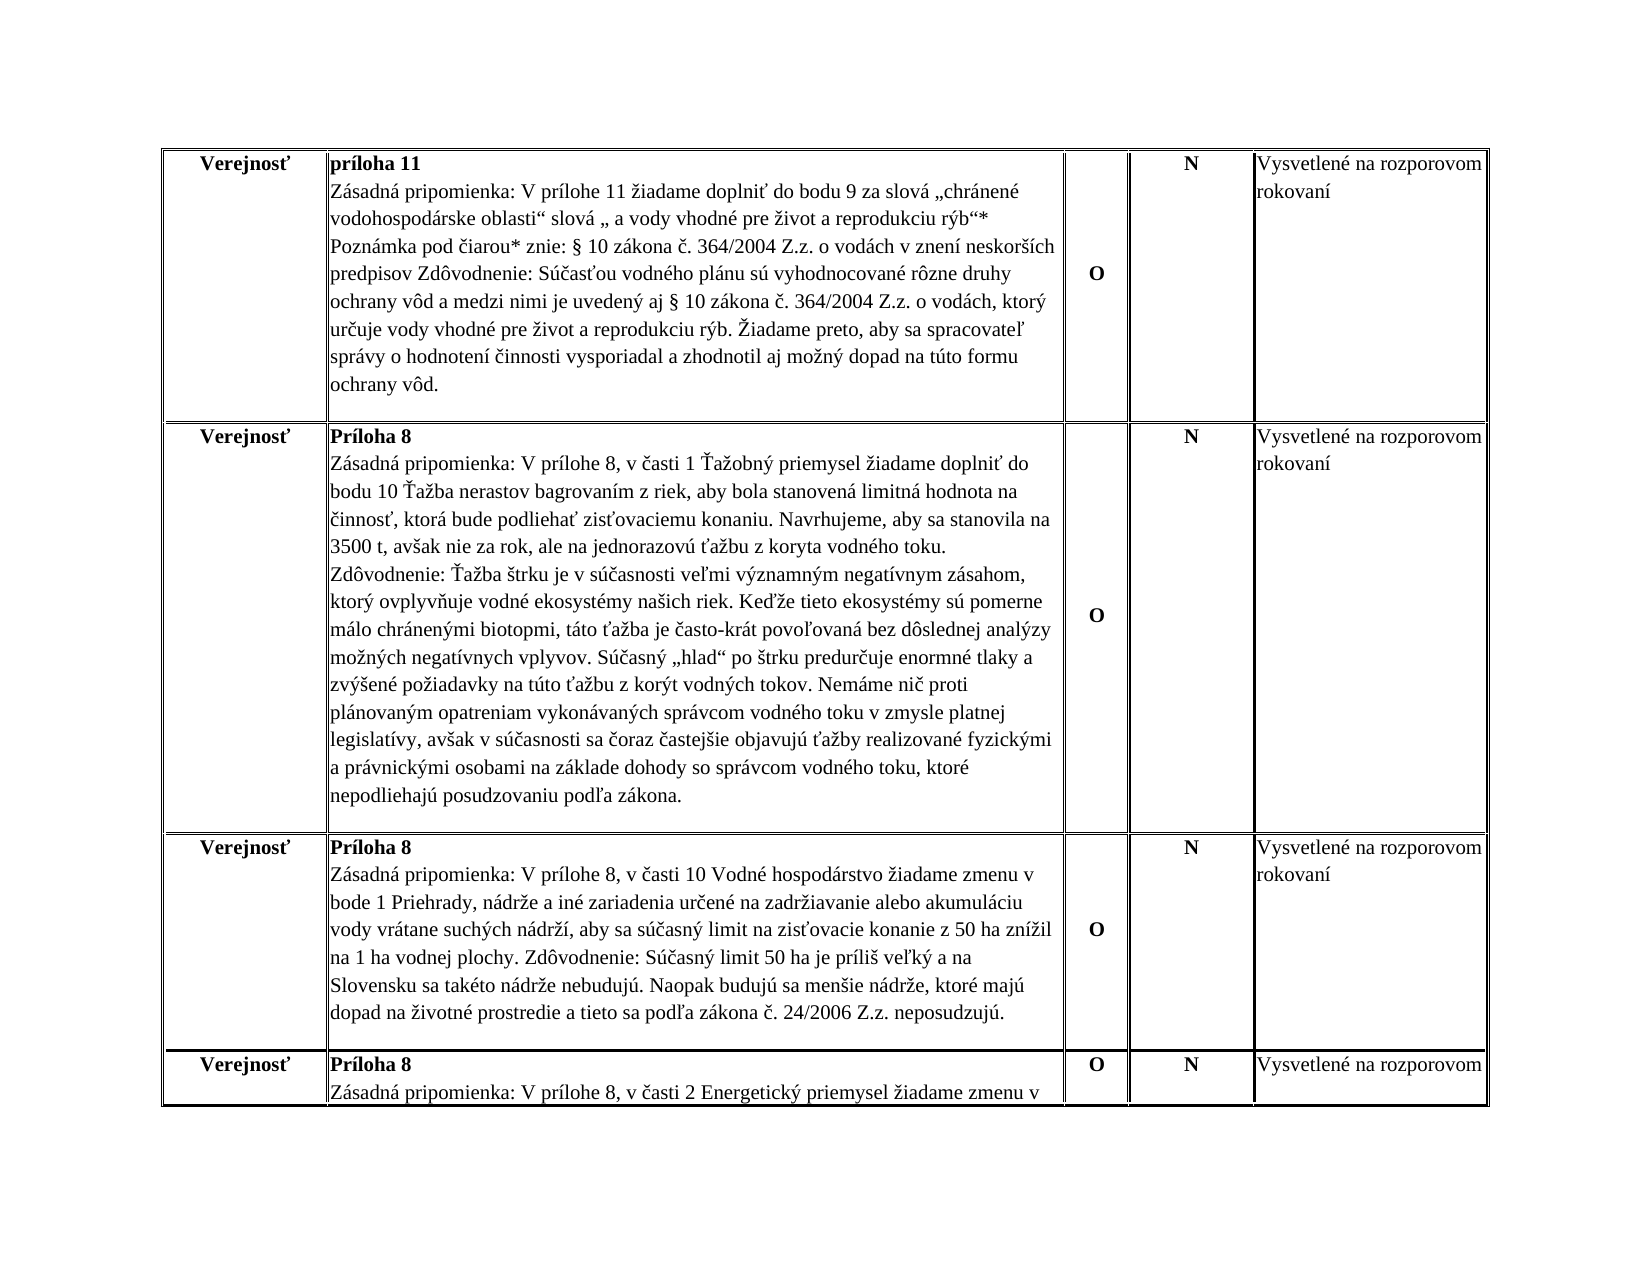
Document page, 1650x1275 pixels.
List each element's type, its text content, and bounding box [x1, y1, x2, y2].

table_cell Vysvetlené na rozporovom rokovaní [1256, 831, 1487, 1049]
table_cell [1254, 151, 1486, 421]
table_cell O [1065, 149, 1129, 421]
table_cell Verejnosť [164, 151, 328, 421]
table_cell N [1131, 424, 1253, 831]
table_cell O [1065, 1049, 1129, 1104]
table_cell O [1066, 424, 1127, 831]
table_cell Vysvetlené na rozporovom rokovaní [1254, 421, 1488, 831]
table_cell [1254, 1049, 1486, 1104]
table_cell N [1131, 835, 1253, 1049]
table_cell O [1066, 835, 1127, 1049]
table_cell Verejnosť [164, 831, 326, 1049]
table_cell Verejnosť [162, 421, 328, 831]
table_cell N [1129, 1052, 1254, 1104]
table_cell N [1129, 149, 1254, 421]
table_cell Príloha 8 Zásadná pripomienka: V prílohe 8, v časti 1 Ťažobný priemysel žiadame doplniť do bodu 10 Ťažba nerastov bagrovaním z riek, aby bola stanovená limitná hodnota na činnosť, ktorá bude podliehať zisťovaciemu konaniu. Navrhujeme, aby sa stanovila na 3500 t, avšak nie za rok, ale na jednorazovú ťažbu z koryta vodného toku. Zdôvodnenie: Ťažba štrku je v súčasnosti veľmi významným negatívnym zásahom, ktorý ovplyvňuje vodné ekosystémy našich riek. Keďže tieto ekosystémy sú pomerne málo chránenými biotopmi, táto ťažba je často-krát povoľovaná bez dôslednej analýzy možných negatívnych vplyvov. Súčasný „hlad“ po štrku predurčuje enormné tlaky a zvýšené požiadavky na túto ťažbu z korýt vodných tokov. Nemáme nič proti plánovaným opatreniam vykonávaných správcom vodného toku v zmysle platnej legislatívy, avšak v súčasnosti sa čoraz častejšie objavujú ťažby realizované fyzickými a právnickými osobami na základe dohody so správcom vodného toku, ktoré nepodliehajú posudzovaniu podľa zákona. [329, 424, 1063, 831]
table_cell Verejnosť [164, 1049, 328, 1104]
table_cell Príloha 8 Zásadná pripomienka: V prílohe 8, v časti 10 Vodné hospodárstvo žiadame zmenu v bode 1 Priehrady, nádrže a iné zariadenia určené na zadržiavanie alebo akumuláciu vody vrátane suchých nádrží, aby sa súčasný limit na zisťovacie konanie z 50 ha znížil na 1 ha vodnej plochy. Zdôvodnenie: Súčasný limit 50 ha je príliš veľký a na Slovensku sa takéto nádrže nebudujú. Naopak budujú sa menšie nádrže, ktoré majú dopad na životné prostredie a tieto sa podľa zákona č. 24/2006 Z.z. neposudzujú. [329, 835, 1063, 1049]
table_cell príloha 11 Zásadná pripomienka: V prílohe 11 žiadame doplniť do bodu 9 za slová „chránené vodohospodárske oblasti“ slová „ a vody vhodné pre život a reprodukciu rýb“* Poznámka pod čiarou* znie: § 10 zákona č. 364/2004 Z.z. o vodách v znení neskorších predpisov Zdôvodnenie: Súčasťou vodného plánu sú vyhodnocované rôzne druhy ochrany vôd a medzi nimi je uvedený aj § 10 zákona č. 364/2004 Z.z. o vodách, ktorý určuje vody vhodné pre život a reprodukciu rýb. Žiadame preto, aby sa spracovateľ správy o hodnotení činnosti vysporiadal a zhodnotil aj možný dopad na túto formu ochrany vôd. [328, 151, 1065, 421]
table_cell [328, 1052, 1065, 1104]
